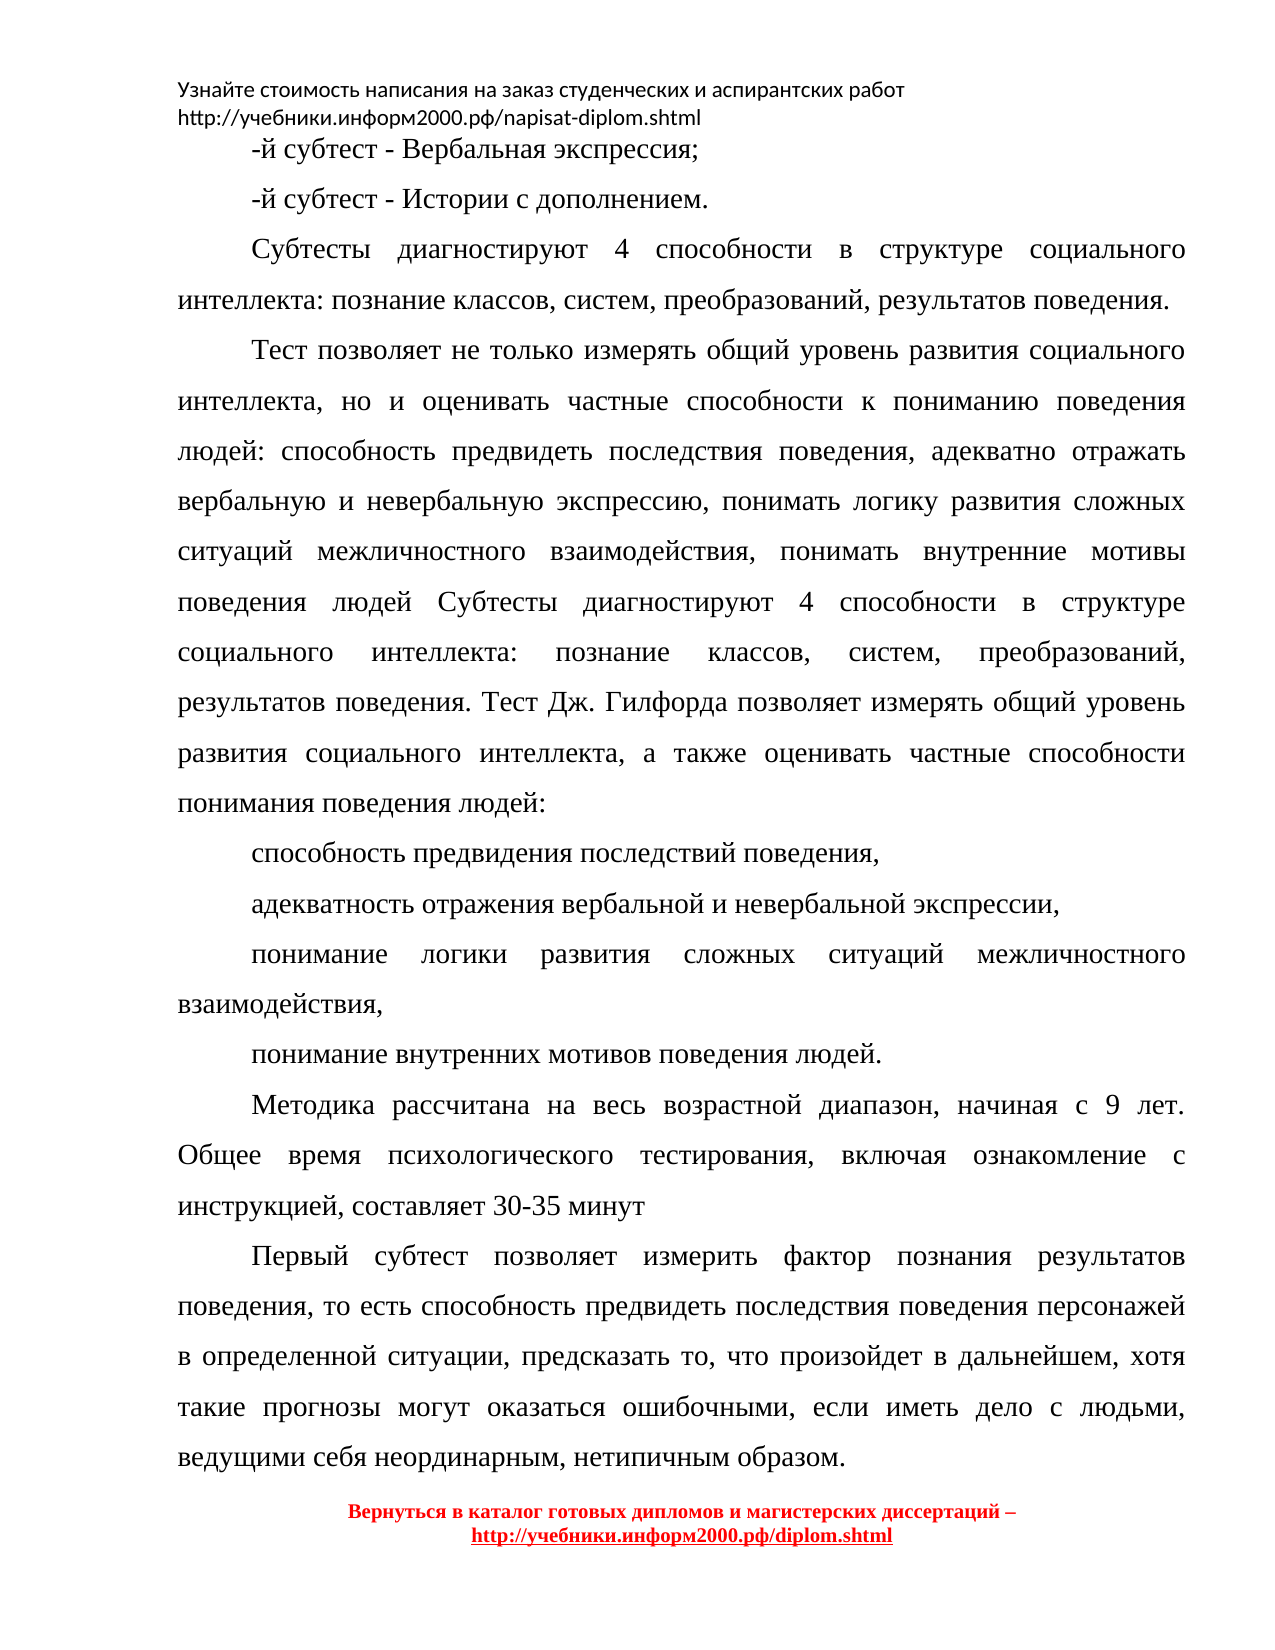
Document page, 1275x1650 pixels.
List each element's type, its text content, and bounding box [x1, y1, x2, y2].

text Субтесты диагностируют 4 способности в структуре социального интеллекта: познание классов, систем, преобразований, результатов поведения. [177, 232, 1186, 316]
text -й субтест - Истории с дополнением. [177, 181, 1186, 215]
text адекватность отражения вербальной и невербальной экспрессии, [177, 886, 1186, 919]
text -й субтест - Вербальная экспрессия; [177, 131, 1186, 164]
text способность предвидения последствий поведения, [177, 835, 1186, 869]
text Первый субтест позволяет измерить фактор познания результатов поведения, то есть способность предвидеть последствия поведения персонажей в определенной ситуации, предсказать то, что произойдет в дальнейшем, хотя такие прогнозы могут оказаться ошибочными, если иметь дело с людьми, ведущими себя неординарным, нетипичным образом. [177, 1238, 1186, 1473]
text Методика рассчитана на весь возрастной диапазон, начиная с 9 лет. Общее время психологического тестирования, включая ознакомление с инструкцией, составляет 30-35 минут [177, 1087, 1186, 1221]
text понимание логики развития сложных ситуаций межличностного взаимодействия, [177, 936, 1186, 1020]
text понимание внутренних мотивов поведения людей. [177, 1037, 1186, 1070]
text Тест позволяет не только измерять общий уровень развития социального интеллекта, но и оценивать частные способности к пониманию поведения людей: способность предвидеть последствия поведения, адекватно отражать вербальную и невербальную экспрессию, понимать логику развития сложных ситуаций межличностного взаимодействия, понимать внутренние мотивы поведения людей Субтесты диагностируют 4 способности в структуре социального интеллекта: познание классов, систем, преобразований, результатов поведения. Тест Дж. Гилфорда позволяет измерять общий уровень развития социального интеллекта, а также оценивать частные способности понимания поведения людей: [177, 332, 1186, 819]
